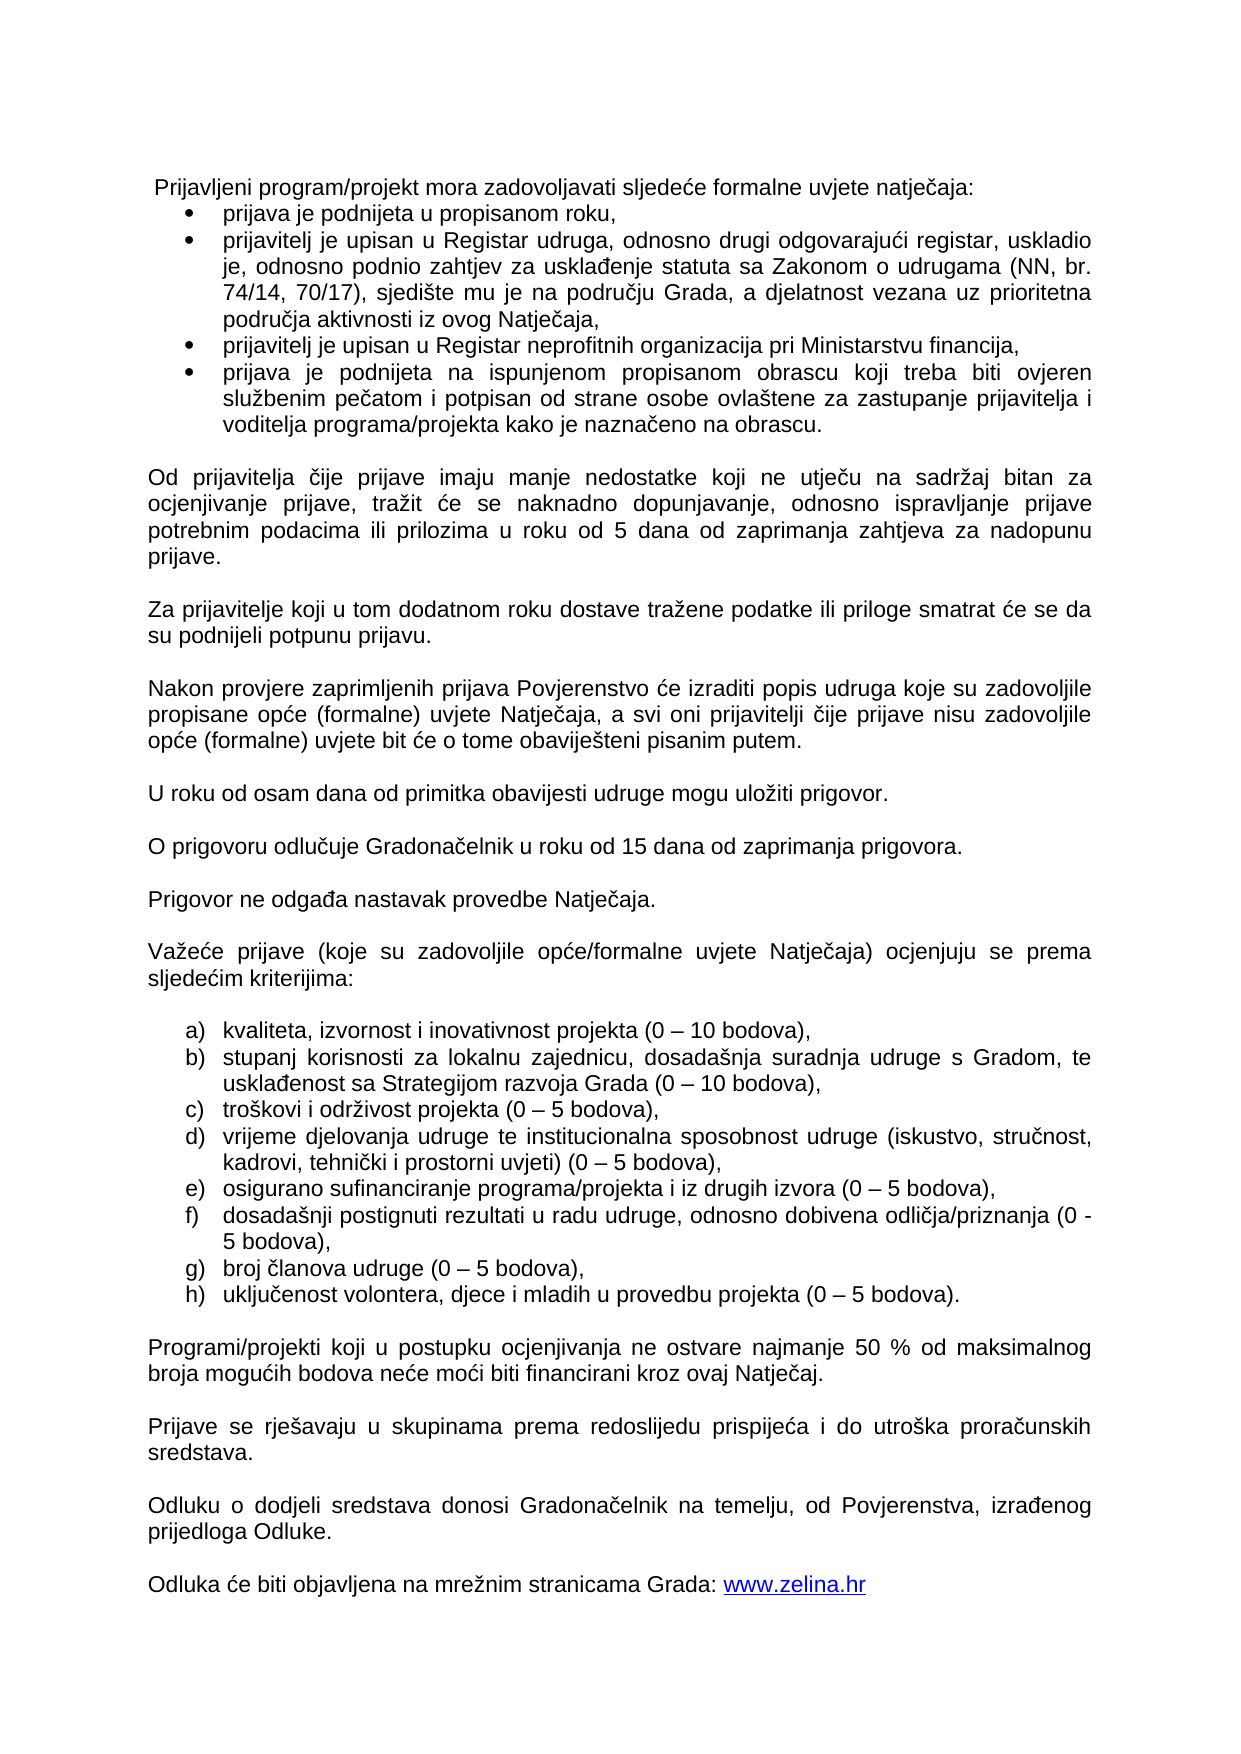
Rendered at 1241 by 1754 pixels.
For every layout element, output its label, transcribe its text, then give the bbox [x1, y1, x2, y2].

list prijava je podnijeta u propisanom roku, [185, 200, 1093, 227]
list troškovi i održivost projekta (0 – 5 bodova), [185, 1096, 1093, 1123]
list broj članova udruge (0 – 5 bodova), [185, 1254, 1093, 1281]
list prijava je podnijeta na ispunjenom propisanom obrascu koji treba biti ovjeren službenim pečatom i potpisan od strane osobe ovlaštene za zastupanje prijavitelja i voditelja programa/projekta kako je naznačeno na obrascu. [185, 358, 1093, 437]
text Od prijavitelja čije prijave imaju manje nedostatke koji ne utječu na sadržaj bitan za ocjenjivanje prijave, tražit će se naknadno dopunjavanje, odnosno ispravljanje prijave potrebnim podacima ili prilozima u roku od 5 dana od zaprimanja zahtjeva za nadopunu prijave. [148, 464, 1093, 569]
text Za prijavitelje koji u tom dodatnom roku dostave tražene podatke ili priloge smatrat će se da su podnijeli potpunu prijavu. [148, 596, 1093, 648]
text Prijavljeni program/projekt mora zadovoljavati sljedeće formalne uvjete natječaja: [148, 174, 1093, 200]
text Nakon provjere zaprimljenih prijava Povjerenstvo će izraditi popis udruga koje su zadovoljile propisane opće (formalne) uvjete Natječaja, a svi oni prijavitelji čije prijave nisu zadovoljile opće (formalne) uvjete bit će o tome obaviješteni pisanim putem. [148, 675, 1093, 754]
text Prigovor ne odgađa nastavak provedbe Natječaja. [148, 886, 1093, 912]
list prijavitelj je upisan u Registar udruga, odnosno drugi odgovarajući registar, uskladio je, odnosno podnio zahtjev za usklađenje statuta sa Zakonom o udrugama (NN, br. 74/14, 70/17), sjedište mu je na području Grada, a djelatnost vezana uz prioritetna područja aktivnosti iz ovog Natječaja, [185, 227, 1093, 332]
text U roku od osam dana od primitka obavijesti udruge mogu uložiti prigovor. [148, 780, 1093, 806]
text Odluku o dodjeli sredstava donosi Gradonačelnik na temelju, od Povjerenstva, izrađenog prijedloga Odluke. [148, 1492, 1093, 1544]
list stupanj korisnosti za lokalnu zajednicu, dosadašnja suradnja udruge s Gradom, te usklađenost sa Strategijom razvoja Grada (0 – 10 bodova), [185, 1044, 1093, 1096]
text Programi/projekti koji u postupku ocjenjivanja ne ostvare najmanje 50 % od maksimalnog broja mogućih bodova neće moći biti financirani kroz ovaj Natječaj. [148, 1333, 1093, 1386]
list osigurano sufinanciranje programa/projekta i iz drugih izvora (0 – 5 bodova), [185, 1175, 1093, 1202]
text Odluka će biti objavljena na mrežnim stranicama Grada: www.zelina.hr [148, 1571, 1093, 1597]
text O prigovoru odlučuje Gradonačelnik u roku od 15 dana od zaprimanja prigovora. [148, 833, 1093, 859]
list prijavitelj je upisan u Registar neprofitnih organizacija pri Ministarstvu financija, [185, 332, 1093, 358]
list vrijeme djelovanja udruge te institucionalna sposobnost udruge (iskustvo, stručnost, kadrovi, tehnički i prostorni uvjeti) (0 – 5 bodova), [185, 1123, 1093, 1175]
list uključenost volontera, djece i mladih u provedbu projekta (0 – 5 bodova). [185, 1281, 1093, 1307]
text Važeće prijave (koje su zadovoljile opće/formalne uvjete Natječaja) ocjenjuju se prema sljedećim kriterijima: [148, 938, 1093, 991]
text Prijave se rješavaju u skupinama prema redoslijedu prispijeća i do utroška proračunskih sredstava. [148, 1413, 1093, 1465]
list kvaliteta, izvornost i inovativnost projekta (0 – 10 bodova), [185, 1017, 1093, 1044]
list dosadašnji postignuti rezultati u radu udruge, odnosno dobivena odličja/priznanja (0 - 5 bodova), [185, 1202, 1093, 1254]
